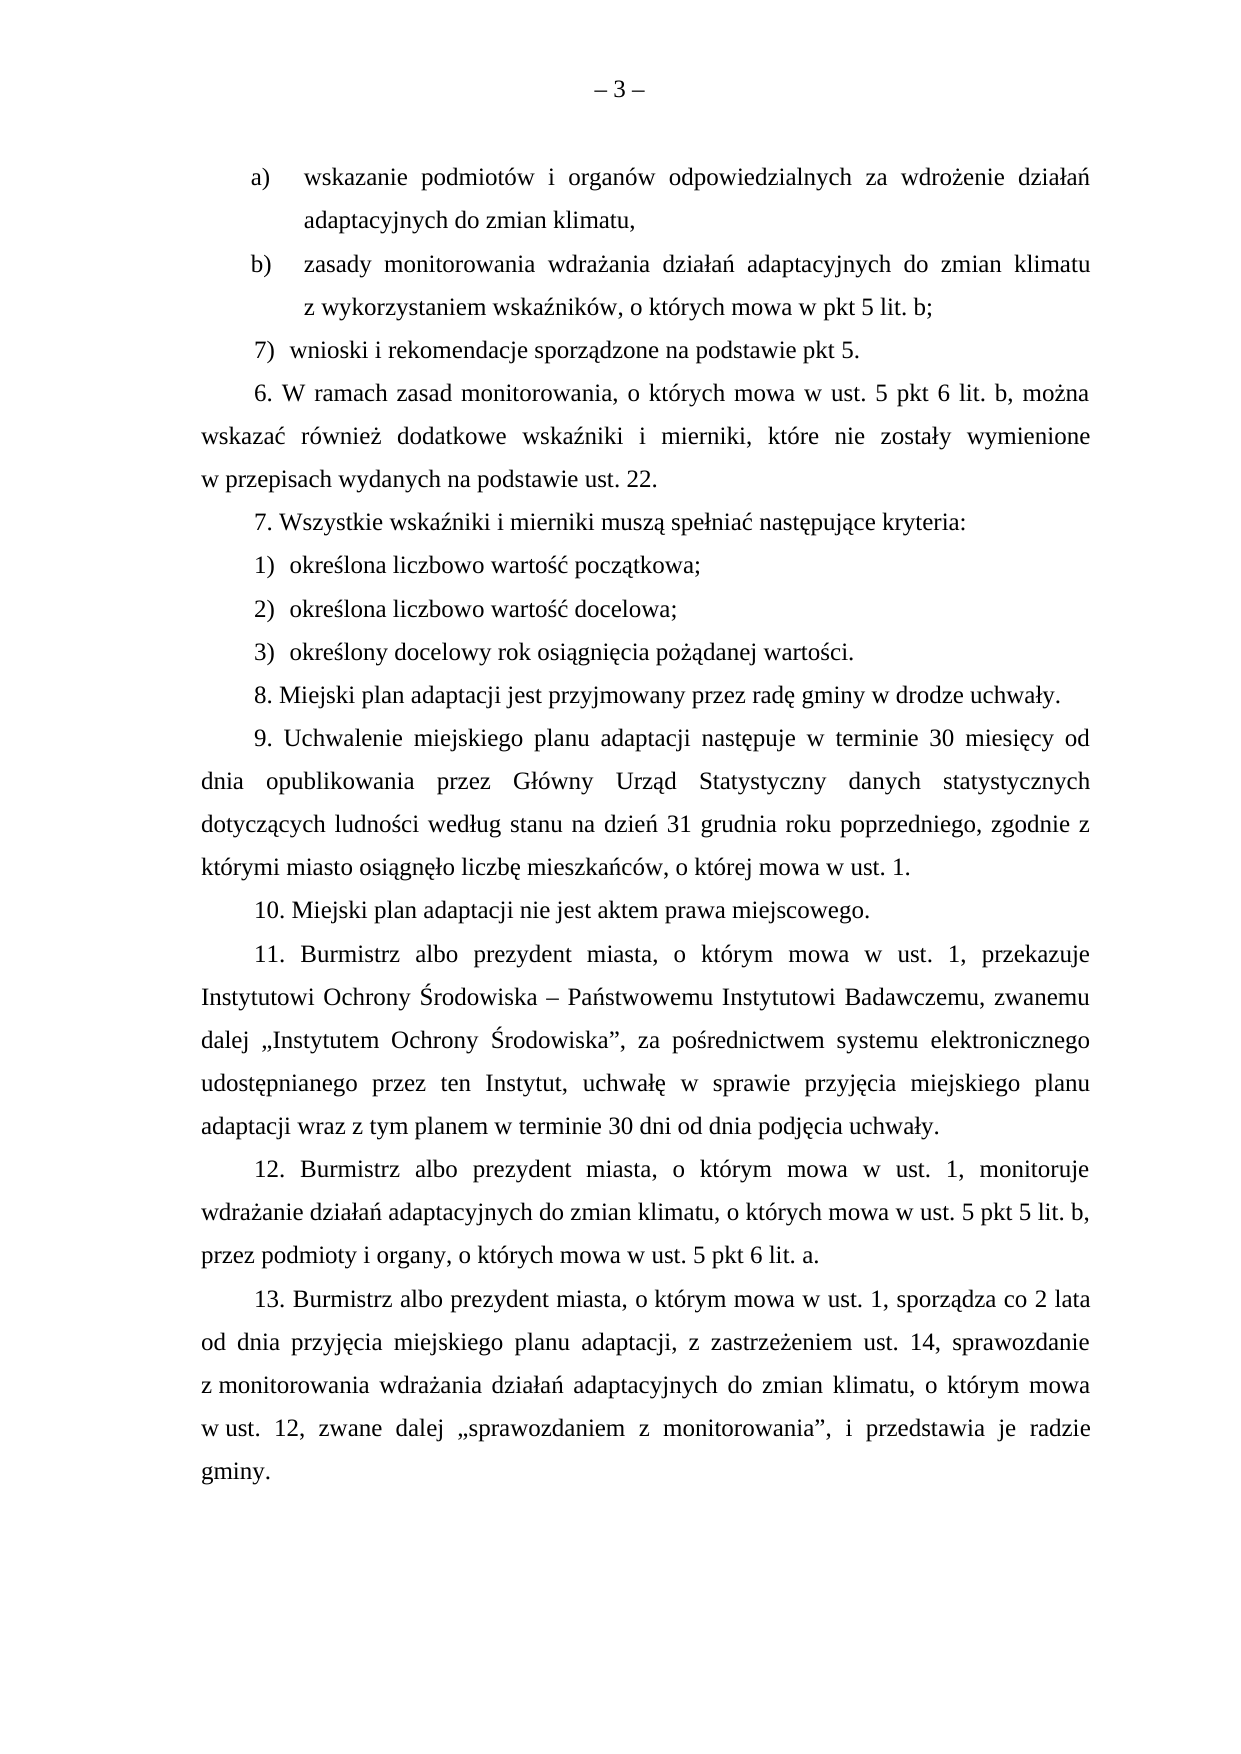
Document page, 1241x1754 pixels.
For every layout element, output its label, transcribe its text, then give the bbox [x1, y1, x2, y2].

text 2) określona liczbowo wartość docelowa; [254, 594, 1091, 622]
text 8. Miejski plan adaptacji jest przyjmowany przez radę gminy w drodze uchwały. [201, 680, 1091, 709]
text b) zasady monitorowania wdrażania działań adaptacyjnych do zmian klimatu z wykorzystaniem wskaźników, o których mowa w pkt 5 lit. b; [251, 249, 1091, 321]
text a) wskazanie podmiotów i organów odpowiedzialnych za wdrożenie działań adaptacyjnych do zmian klimatu, [251, 162, 1091, 234]
text 10. Miejski plan adaptacji nie jest aktem prawa miejscowego. [201, 896, 1091, 924]
text 7) wnioski i rekomendacje sporządzone na podstawie pkt 5. [254, 335, 1091, 364]
text 3) określony docelowy rok osiągnięcia pożądanej wartości. [254, 637, 1091, 666]
text 12. Burmistrz albo prezydent miasta, o którym mowa w ust. 1, monitoruje wdrażanie działań adaptacyjnych do zmian klimatu, o których mowa w ust. 5 pkt 5 lit. b, przez podmioty i organy, o których mowa w ust. 5 pkt 6 lit. a. [201, 1154, 1091, 1269]
text 9. Uchwalenie miejskiego planu adaptacji następuje w terminie 30 miesięcy od dnia opublikowania przez Główny Urząd Statystyczny danych statystycznych dotyczących ludności według stanu na dzień 31 grudnia roku poprzedniego, zgodnie z którymi miasto osiągnęło liczbę mieszkańców, o której mowa w ust. 1. [201, 723, 1091, 881]
text 11. Burmistrz albo prezydent miasta, o którym mowa w ust. 1, przekazuje Instytutowi Ochrony Środowiska – Państwowemu Instytutowi Badawczemu, zwanemu dalej „Instytutem Ochrony Środowiska”, za pośrednictwem systemu elektronicznego udostępnianego przez ten Instytut, uchwałę w sprawie przyjęcia miejskiego planu adaptacji wraz z tym planem w terminie 30 dni od dnia podjęcia uchwały. [201, 939, 1091, 1140]
text 1) określona liczbowo wartość początkowa; [254, 551, 1091, 579]
text 7. Wszystkie wskaźniki i mierniki muszą spełniać następujące kryteria: [201, 507, 1091, 536]
text 6. W ramach zasad monitorowania, o których mowa w ust. 5 pkt 6 lit. b, można wskazać również dodatkowe wskaźniki i mierniki, które nie zostały wymienione w przepisach wydanych na podstawie ust. 22. [201, 378, 1091, 493]
text 13. Burmistrz albo prezydent miasta, o którym mowa w ust. 1, sporządza co 2 lata od dnia przyjęcia miejskiego planu adaptacji, z zastrzeżeniem ust. 14, sprawozdanie z monitorowania wdrażania działań adaptacyjnych do zmian klimatu, o którym mowa w ust. 12, zwane dalej „sprawozdaniem z monitorowania”, i przedstawia je radzie gminy. [201, 1284, 1091, 1485]
